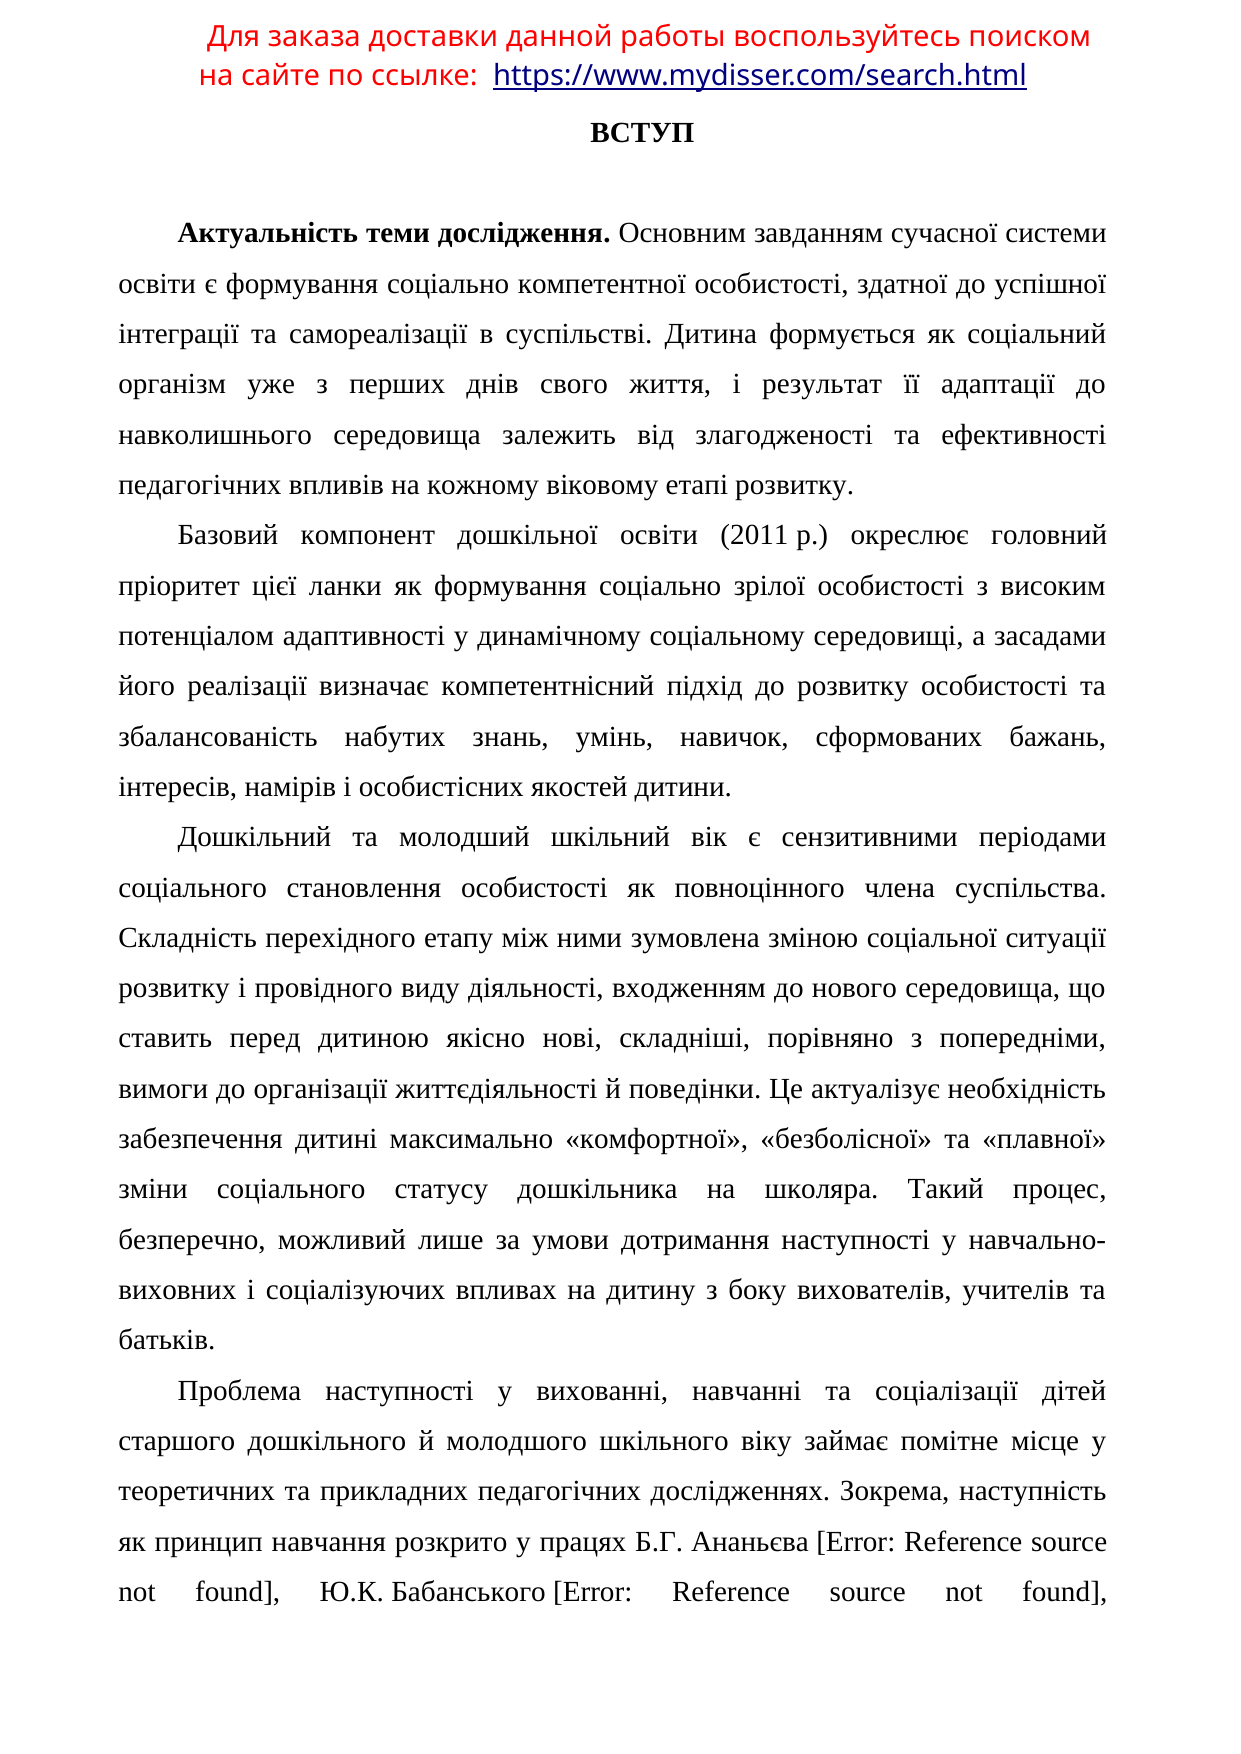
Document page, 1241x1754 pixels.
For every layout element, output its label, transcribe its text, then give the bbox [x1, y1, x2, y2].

text Актуальність теми дослідження. Основним завданням сучасної системи освіти є формування соціально компетентної особистості, здатної до успішної інтеграції та самореалізації в суспільстві. Дитина формується як соціальний організм уже з перших днів свого життя, і результат її адаптації до навколишнього середовища залежить від злагодженості та ефективності педагогічних впливів на кожному віковому етапі розвитку. [118, 216, 1107, 501]
text ВСТУП [118, 115, 1107, 148]
text Базовий компонент дошкільної освіти (2011 р.) окреслює головний пріоритет цієї ланки як формування соціально зрілої особистості з високим потенціалом адаптивності у динамічному соціальному середовищі, а засадами його реалізації визначає компетентнісний підхід до розвитку особистості та збалансованість набутих знань, умінь, навичок, сформованих бажань, інтересів, намірів і особистісних якостей дитини. [118, 517, 1107, 803]
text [118, 1373, 1107, 1608]
text Дошкільний та молодший шкільний вік є сензитивними періодами соціального становлення особистості як повноцінного члена суспільства. Складність перехідного етапу між ними зумовлена зміною соціальної ситуації розвитку і провідного виду діяльності, входженням до нового середовища, що ставить перед дитиною якісно нові, складніші, порівняно з попередніми, вимоги до організації життєдіяльності й поведінки. Це актуалізує необхідність забезпечення дитині максимально «комфортної», «безболісної» та «плавної» зміни соціального статусу дошкільника на школяра. Такий процес, безперечно, можливий лише за умови дотримання наступності у навчально-виховних і соціалізуючих впливах на дитину з боку вихователів, учителів та батьків. [118, 819, 1107, 1356]
